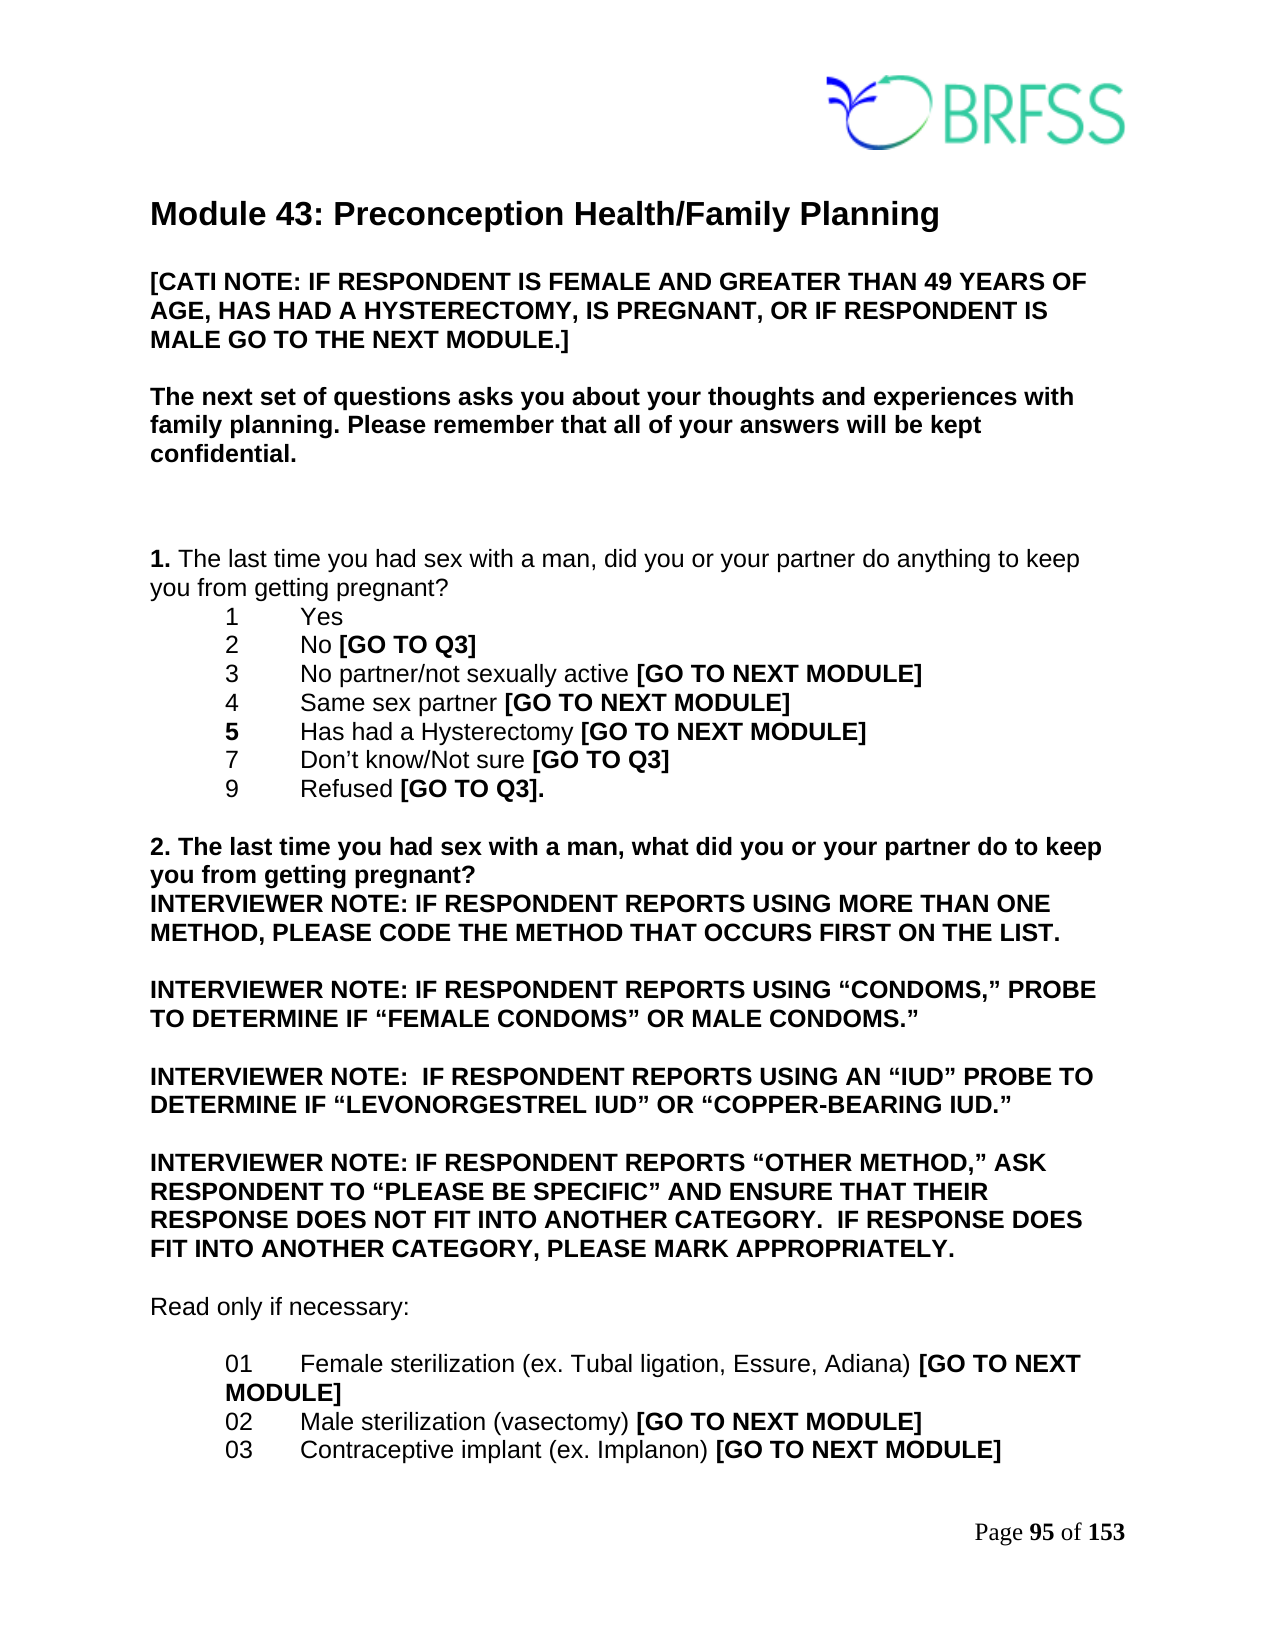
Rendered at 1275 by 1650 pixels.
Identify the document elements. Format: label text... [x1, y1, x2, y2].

subtitle Module 43: Preconception Health/Family Planning [150, 194, 1125, 232]
picture [826, 75, 1125, 150]
text 1 Yes [150, 602, 1125, 630]
text Read only if necessary: [150, 1292, 1125, 1320]
text 01 Female sterilization (ex. Tubal ligation, Essure, Adiana) [GO TO NEXT MODULE] [225, 1349, 1125, 1407]
text 1. The last time you had sex with a man, did you or your partner do anything to keep you from getting pregnant? [150, 544, 1125, 602]
text 2 No [GO TO Q3] [150, 630, 1125, 659]
text INTERVIEWER NOTE: IF RESPONDENT REPORTS USING AN “IUD” PROBE TO DETERMINE IF “LEVONORGESTREL IUD” OR “COPPER-BEARING IUD.” [150, 1062, 1125, 1119]
text INTERVIEWER NOTE: IF RESPONDENT REPORTS USING “CONDOMS,” PROBE TO DETERMINE IF “FEMALE CONDOMS” OR MALE CONDOMS.” [150, 975, 1125, 1033]
text 2. The last time you had sex with a man, what did you or your partner do to keep you from getting pregnant? [150, 832, 1125, 889]
text 4 Same sex partner [GO TO NEXT MODULE] [150, 688, 1125, 717]
text 7 Don’t know/Not sure [GO TO Q3] [150, 745, 1125, 774]
text 3 No partner/not sexually active [GO TO NEXT MODULE] [150, 659, 1125, 688]
text [CATI NOTE: IF RESPONDENT IS FEMALE AND GREATER THAN 49 YEARS OF AGE, HAS HAD A HYSTERECTOMY, IS PREGNANT, OR IF RESPONDENT IS MALE GO TO THE NEXT MODULE.] [150, 267, 1125, 353]
text 03 Contraceptive implant (ex. Implanon) [GO TO NEXT MODULE] [225, 1435, 1125, 1464]
text INTERVIEWER NOTE: IF RESPONDENT REPORTS USING MORE THAN ONE METHOD, PLEASE CODE THE METHOD THAT OCCURS FIRST ON THE LIST. [150, 889, 1125, 947]
text 9 Refused [GO TO Q3]. [150, 774, 1125, 803]
text 5 Has had a Hysterectomy [GO TO NEXT MODULE] [150, 717, 1125, 745]
text The next set of questions asks you about your thoughts and experiences with family planning. Please remember that all of your answers will be kept confidential. [150, 381, 1125, 468]
text 02 Male sterilization (vasectomy) [GO TO NEXT MODULE] [225, 1407, 1125, 1435]
text INTERVIEWER NOTE: IF RESPONDENT REPORTS “OTHER METHOD,” ASK RESPONDENT TO “PLEASE BE SPECIFIC” AND ENSURE THAT THEIR RESPONSE DOES NOT FIT INTO ANOTHER CATEGORY. IF RESPONSE DOES FIT INTO ANOTHER CATEGORY, PLEASE MARK APPROPRIATELY. [150, 1148, 1125, 1263]
